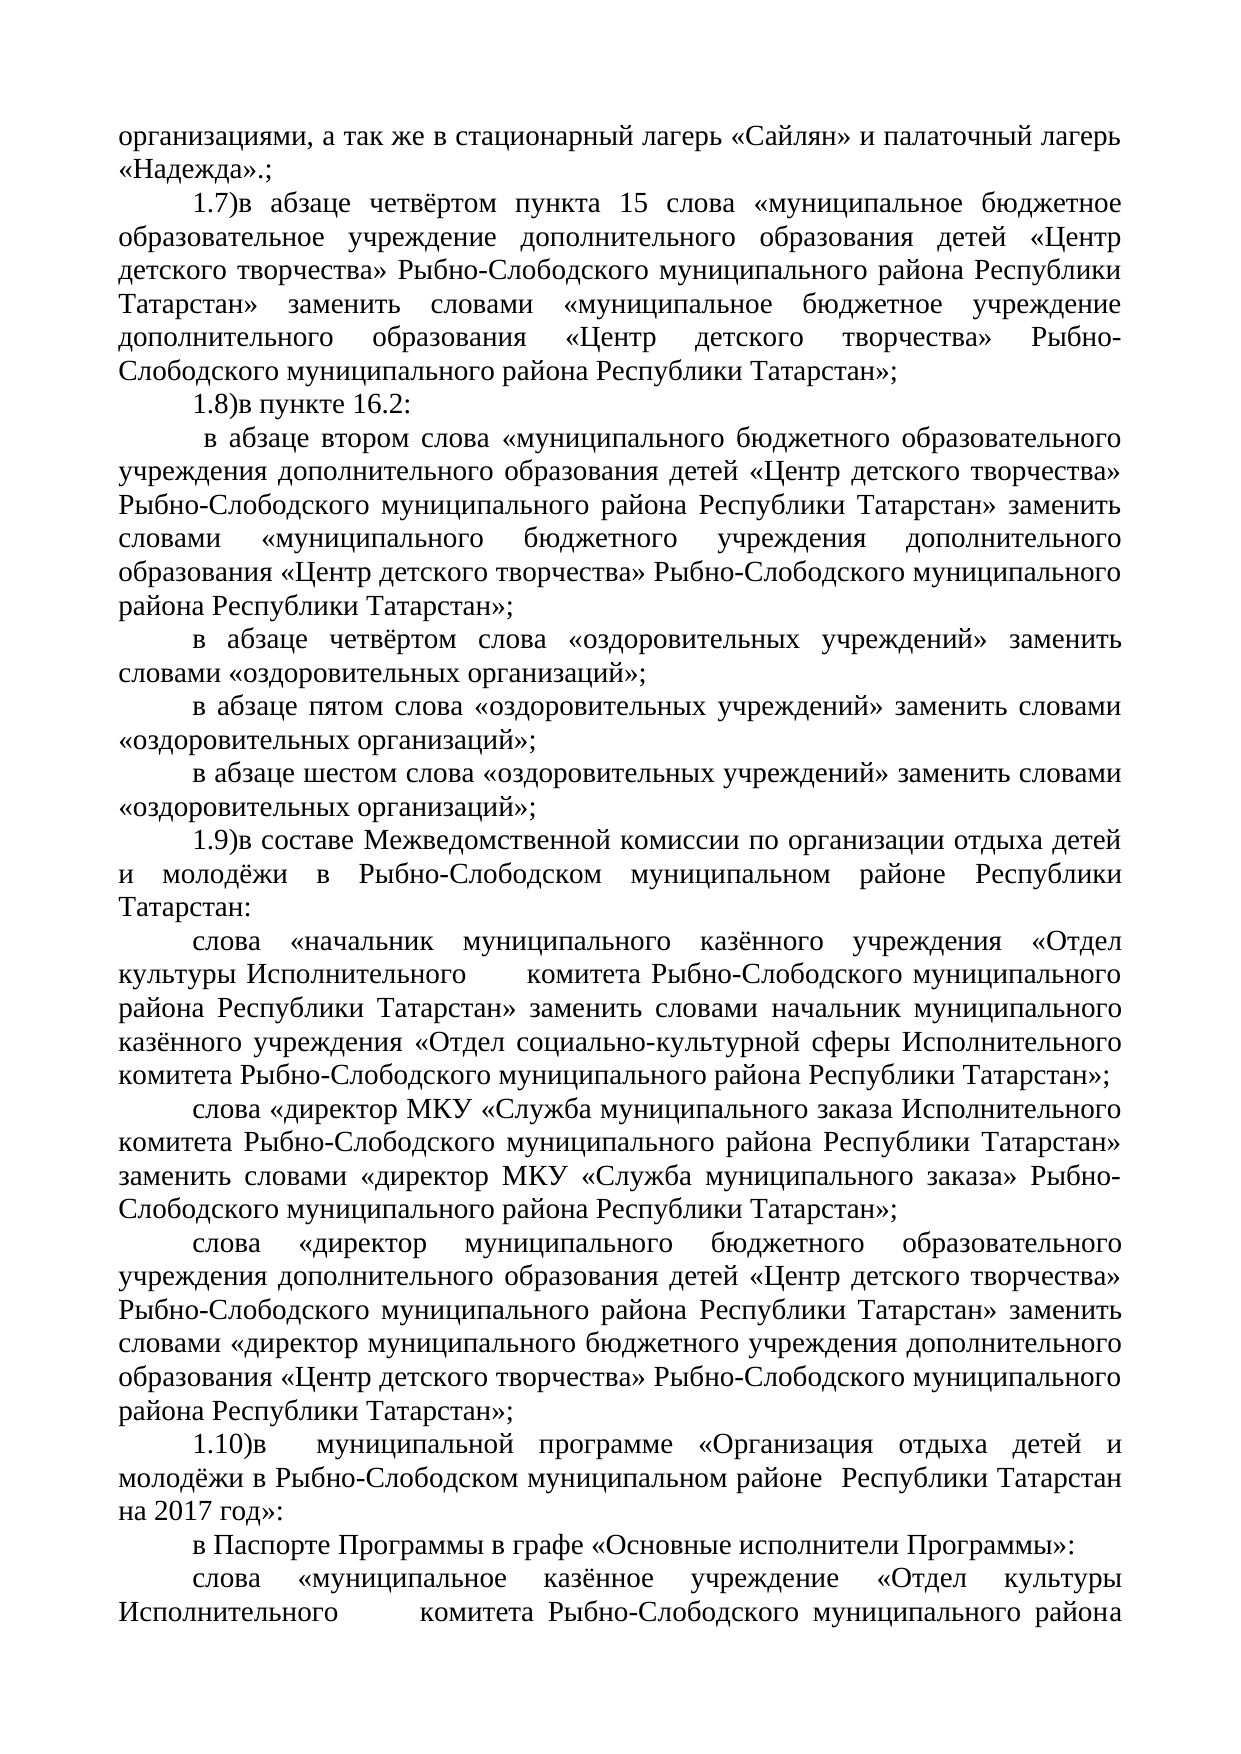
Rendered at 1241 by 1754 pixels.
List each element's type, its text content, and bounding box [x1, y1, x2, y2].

text в абзаце четвёртом слова «оздоровительных учреждений» заменить словами «оздоровительных организаций»; [118, 621, 1122, 688]
text 1.8)в пункте 16.2: [118, 386, 1122, 420]
text слова «директор муниципального бюджетного образовательного учреждения дополнительного образования детей «Центр детского творчества» Рыбно-Слободского муниципального района Республики Татарстан» заменить словами «директор муниципального бюджетного учреждения дополнительного образования «Центр детского творчества» Рыбно-Слободского муниципального района Республики Татарстан»; [118, 1225, 1122, 1426]
text слова «директор МКУ «Служба муниципального заказа Исполнительного комитета Рыбно-Слободского муниципального района Республики Татарстан» заменить словами «директор МКУ «Служба муниципального заказа» Рыбно-Слободского муниципального района Республики Татарстан»; [118, 1091, 1122, 1225]
text в Паспорте Программы в графе «Основные исполнители Программы»: [118, 1527, 1122, 1560]
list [118, 118, 1122, 185]
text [118, 1560, 1122, 1627]
text в абзаце шестом слова «оздоровительных учреждений» заменить словами «оздоровительных организаций»; [118, 755, 1122, 822]
text в абзаце втором слова «муниципального бюджетного образовательного учреждения дополнительного образования детей «Центр детского творчества» Рыбно-Слободского муниципального района Республики Татарстан» заменить словами «муниципального бюджетного учреждения дополнительного образования «Центр детского творчества» Рыбно-Слободского муниципального района Республики Татарстан»; [118, 420, 1122, 621]
text 1.7)в абзаце четвёртом пункта 15 слова «муниципальное бюджетное образовательное учреждение дополнительного образования детей «Центр детского творчества» Рыбно-Слободского муниципального района Республики Татарстан» заменить словами «муниципальное бюджетное учреждение дополнительного образования «Центр детского творчества» Рыбно-Слободского муниципального района Республики Татарстан»; [118, 185, 1122, 386]
text в абзаце пятом слова «оздоровительных учреждений» заменить словами «оздоровительных организаций»; [118, 688, 1122, 755]
text слова «начальник муниципального казённого учреждения «Отдел культуры Исполнительного комитета Рыбно-Слободского муниципального района Республики Татарстан» заменить словами начальник муниципального казённого учреждения «Отдел социально-культурной сферы Исполнительного комитета Рыбно-Слободского муниципального района Республики Татарстан»; [118, 923, 1122, 1091]
text 1.10)в муниципальной программе «Организация отдыха детей и молодёжи в Рыбно-Слободском муниципальном районе Республики Татарстан на 2017 год»: [118, 1426, 1122, 1527]
text 1.9)в составе Межведомственной комиссии по организации отдыха детей и молодёжи в Рыбно-Слободском муниципальном районе Республики Татарстан: [118, 822, 1122, 923]
